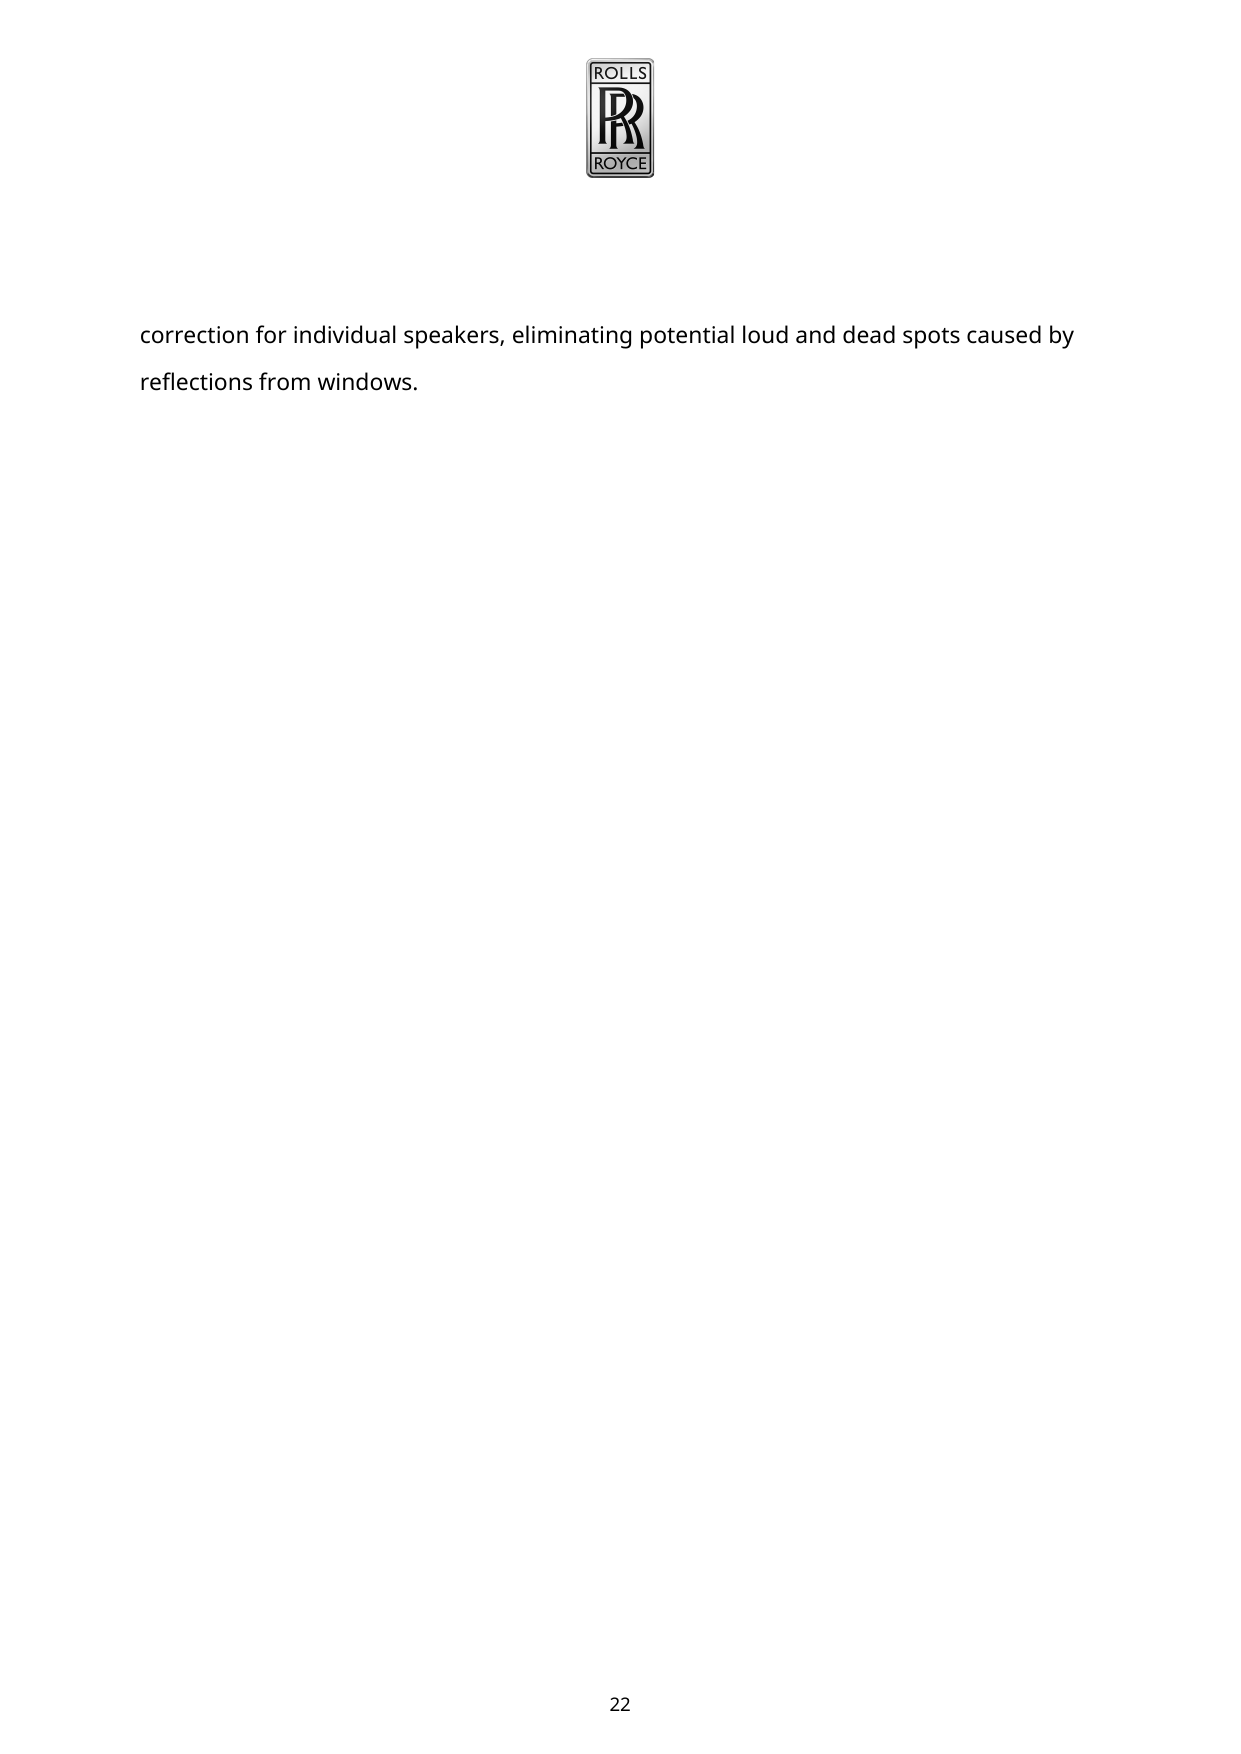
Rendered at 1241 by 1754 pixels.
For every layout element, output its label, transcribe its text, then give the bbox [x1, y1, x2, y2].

picture [586, 58, 655, 178]
